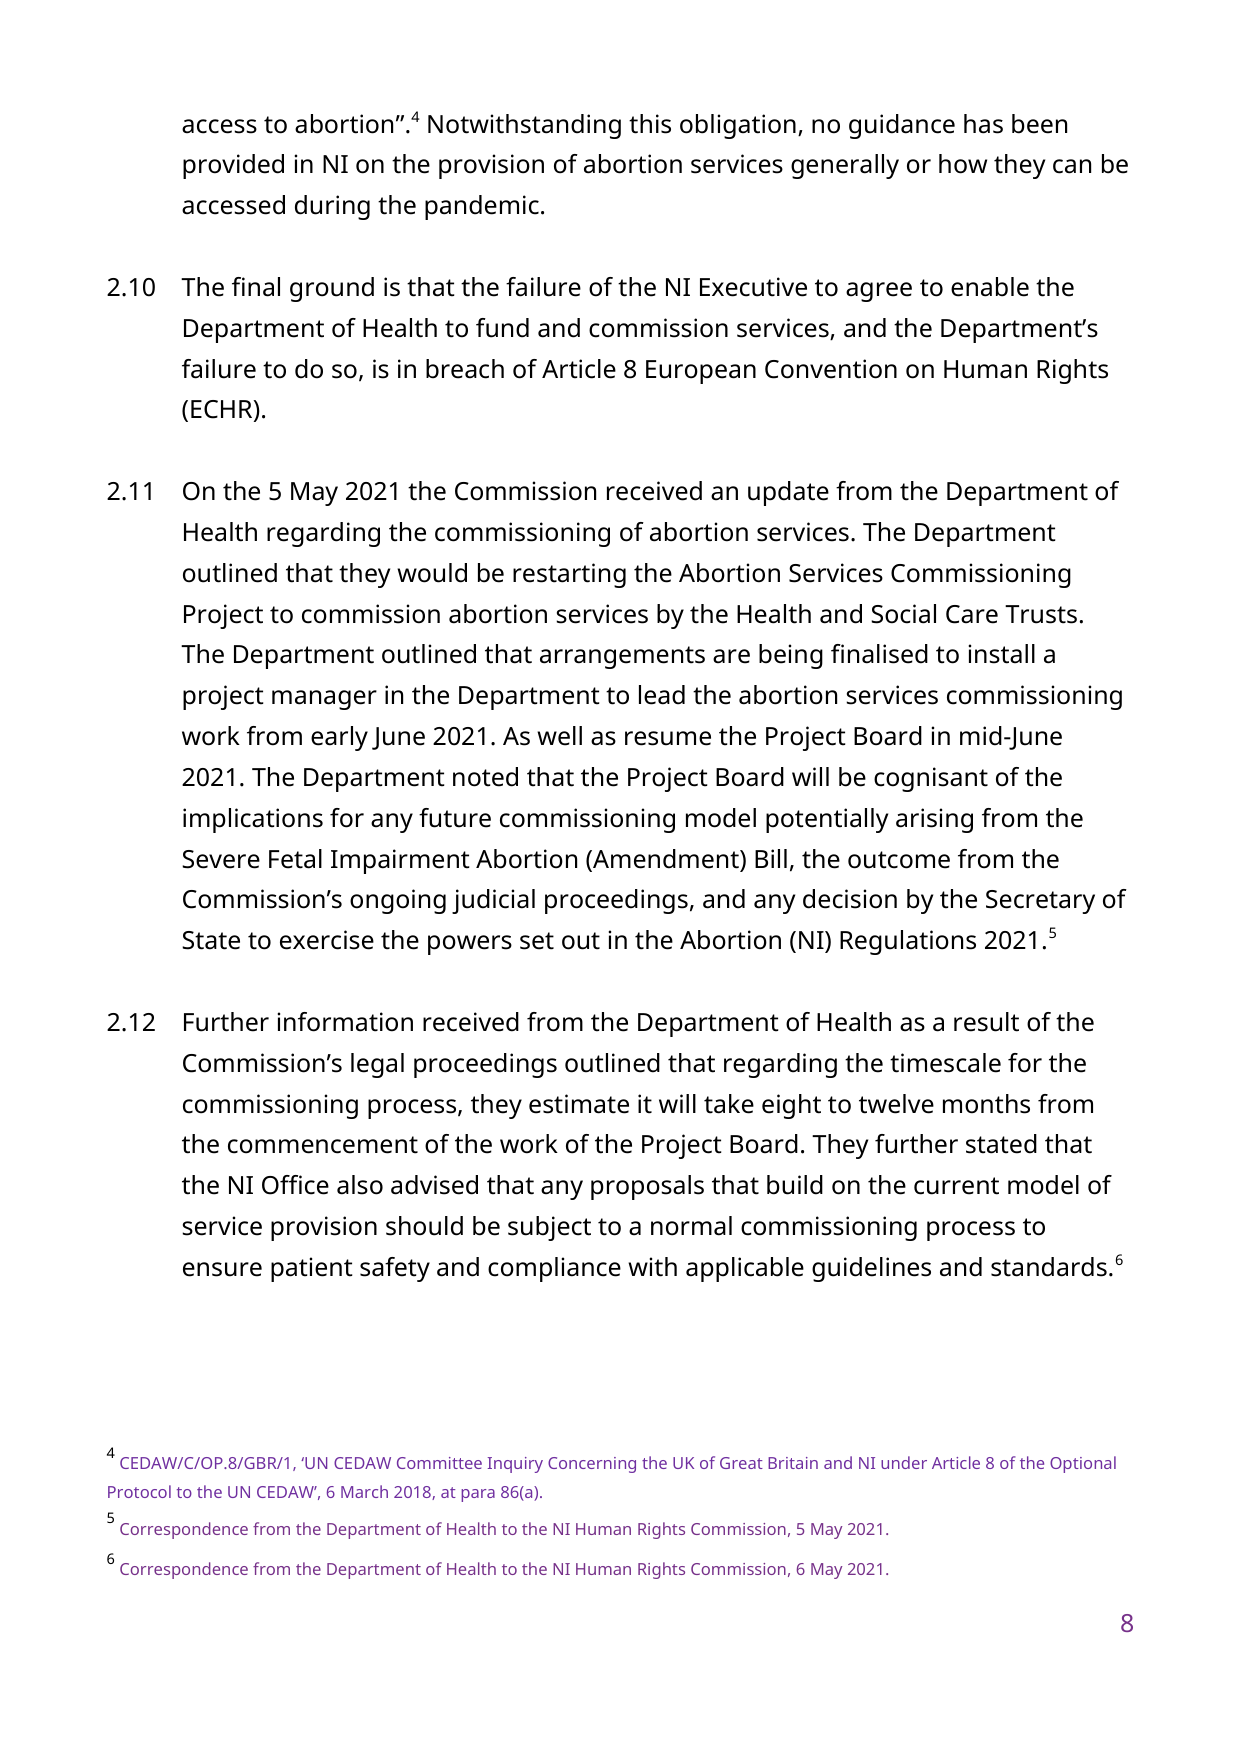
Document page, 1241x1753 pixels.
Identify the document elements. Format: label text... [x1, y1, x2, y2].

list The final ground is that the failure of the NI Executive to agree to enable the Department of Health to fund and commission services, and the Department’s failure to do so, is in breach of Article 8 European Convention on Human Rights (ECHR). [106, 270, 1134, 426]
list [106, 106, 1134, 222]
list Further information received from the Department of Health as a result of the Commission’s legal proceedings outlined that regarding the timescale for the commissioning process, they estimate it will take eight to twelve months from the commencement of the work of the Project Board. They further stated that the NI Office also advised that any proposals that build on the current model of service provision should be subject to a normal commissioning process to ensure patient safety and compliance with applicable guidelines and standards. [106, 1005, 1134, 1284]
list On the 5 May 2021 the Commission received an update from the Department of Health regarding the commissioning of abortion services. The Department outlined that they would be restarting the Abortion Services Commissioning Project to commission abortion services by the Health and Social Care Trusts. The Department outlined that arrangements are being finalised to install a project manager in the Department to lead the abortion services commissioning work from early June 2021. As well as resume the Project Board in mid-June 2021. The Department noted that the Project Board will be cognisant of the implications for any future commissioning model potentially arising from the Severe Fetal Impairment Abortion (Amendment) Bill, the outcome from the Commission’s ongoing judicial proceedings, and any decision by the Secretary of State to exercise the powers set out in the Abortion (NI) Regulations 2021. [106, 474, 1134, 957]
